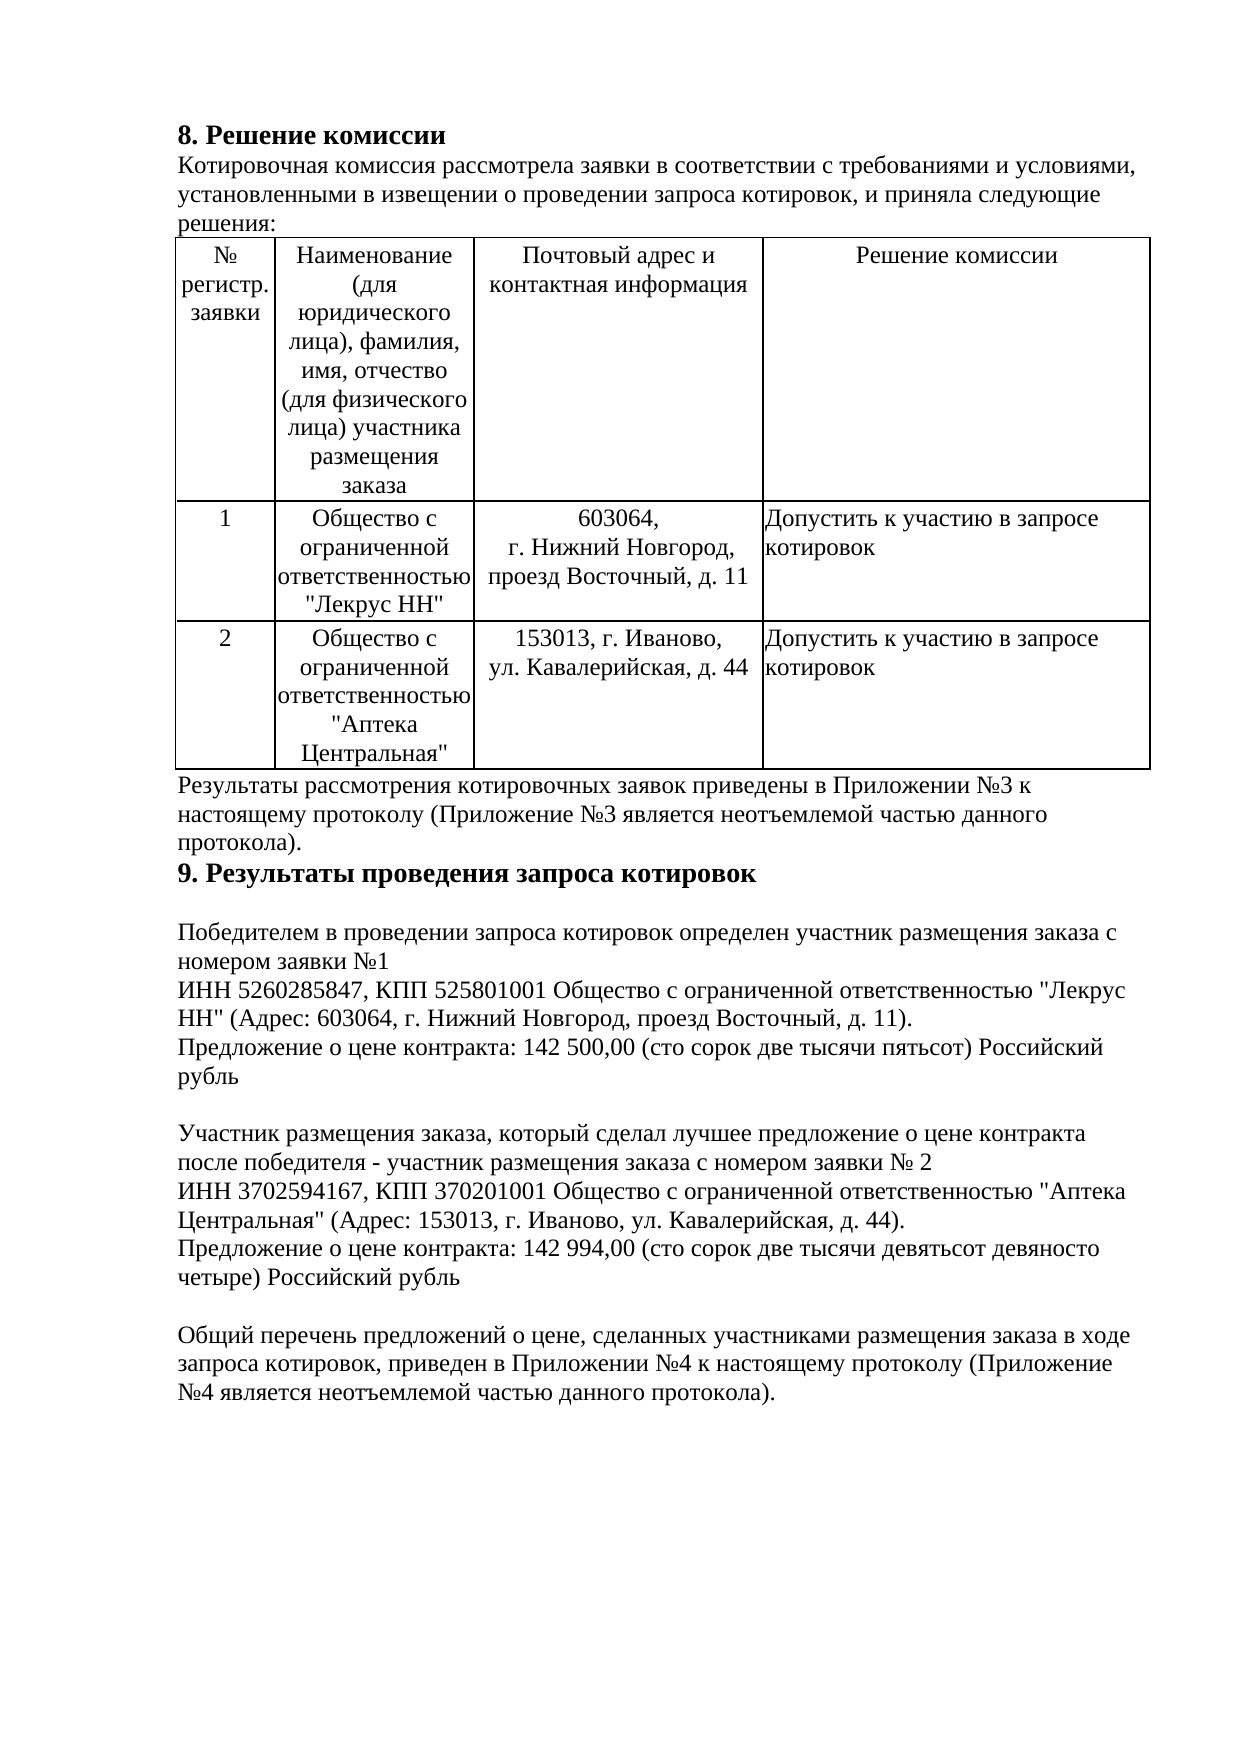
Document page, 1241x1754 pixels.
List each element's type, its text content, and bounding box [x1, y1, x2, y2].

table_header Решение комиссии [764, 238, 1149, 500]
table_cell 603064, г. Нижний Новгород, проезд Восточный, д. 11 [475, 502, 762, 620]
text 9. Результаты проведения запроса котировок [177, 856, 1152, 888]
text Победителем в проведении запроса котировок определен участник размещения заказа с номером заявки №1 ИНН 5260285847, КПП 525801001 Общество с ограниченной ответственностью "Лекрус НН" (Адрес: 603064, г. Нижний Новгород, проезд Восточный, д. 11). Предложение о цене контракта: 142 500,00 (сто сорок две тысячи пятьсот) Российский рубль Участник размещения заказа, который сделал лучшее предложение о цене контракта после победителя - участник размещения заказа с номером заявки № 2 ИНН 3702594167, КПП 370201001 Общество с ограниченной ответственностью "Аптека Центральная" (Адрес: 153013, г. Иваново, ул. Кавалерийская, д. 44). Предложение о цене контракта: 142 994,00 (сто сорок две тысячи девятьсот девяносто четыре) Российский рубль Общий перечень предложений о цене, сделанных участниками размещения заказа в ходе запроса котировок, приведен в Приложении №4 к настоящему протоколу (Приложение №4 является неотъемлемой частью данного протокола). [177, 888, 1152, 1406]
text Результаты рассмотрения котировочных заявок приведены в Приложении №3 к настоящему протоколу (Приложение №3 является неотъемлемой частью данного протокола). [177, 770, 1152, 856]
table_cell Допустить к участию в запросе котировок [764, 502, 1149, 620]
table_cell 2 [176, 621, 274, 768]
text Котировочная комиссия рассмотрела заявки в соответствии с требованиями и условиями, установленными в извещении о проведении запроса котировок, и приняла следующие решения: [177, 151, 1152, 237]
table_cell 1 [176, 501, 274, 620]
table_cell Допустить к участию в запросе котировок [764, 622, 1149, 768]
table_cell Общество с ограниченной ответственностью "Аптека Центральная" [276, 622, 473, 768]
table_header Наименование (для юридического лица), фамилия, имя, отчество (для физического лица) участника размещения заказа [276, 238, 473, 500]
table_header Почтовый адрес и контактная информация [475, 238, 762, 500]
table_cell Общество с ограниченной ответственностью "Лекрус НН" [276, 502, 473, 620]
table_cell 153013, г. Иваново, ул. Кавалерийская, д. 44 [475, 622, 762, 768]
text 8. Решение комиссии [177, 118, 1152, 151]
table_header № регистр. заявки [176, 238, 274, 500]
